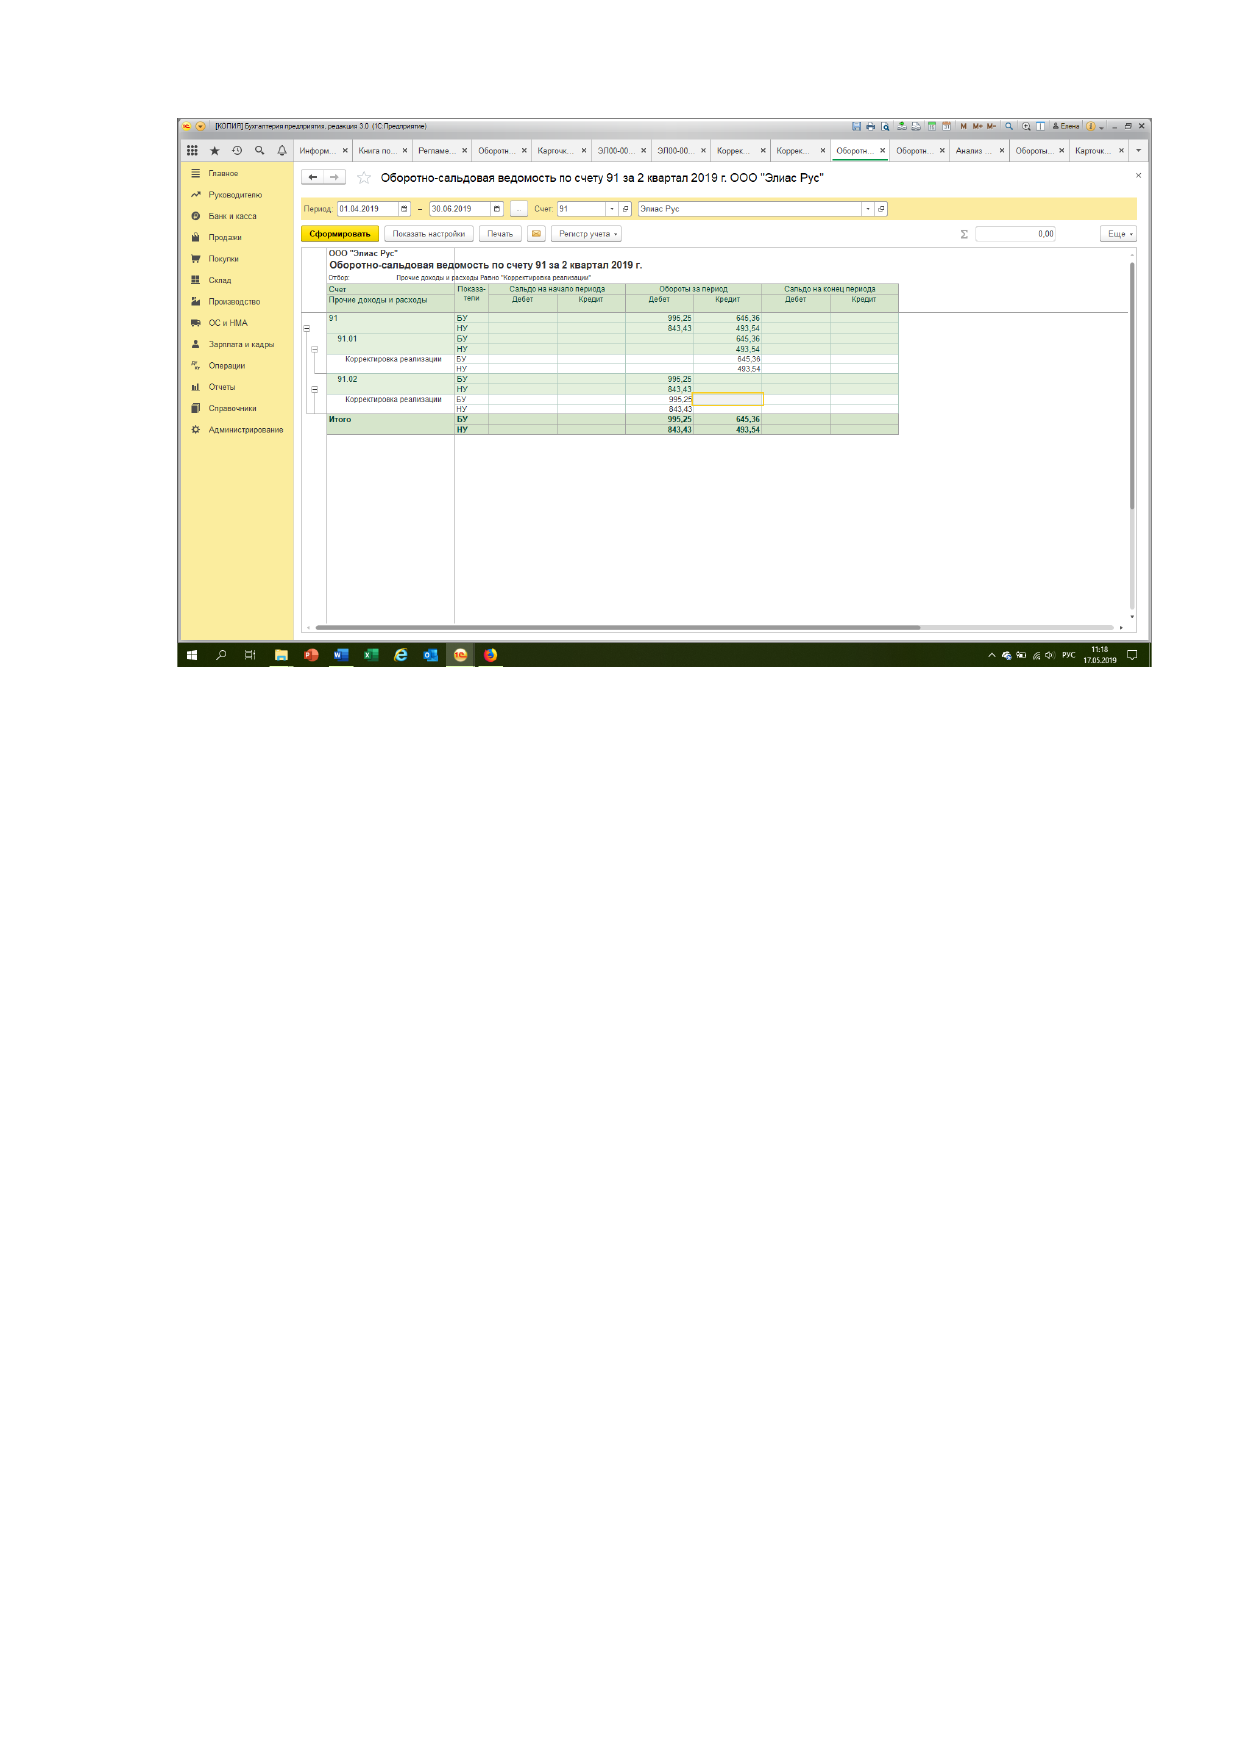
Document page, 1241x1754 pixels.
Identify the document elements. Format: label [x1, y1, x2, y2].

picture [177, 118, 1152, 667]
